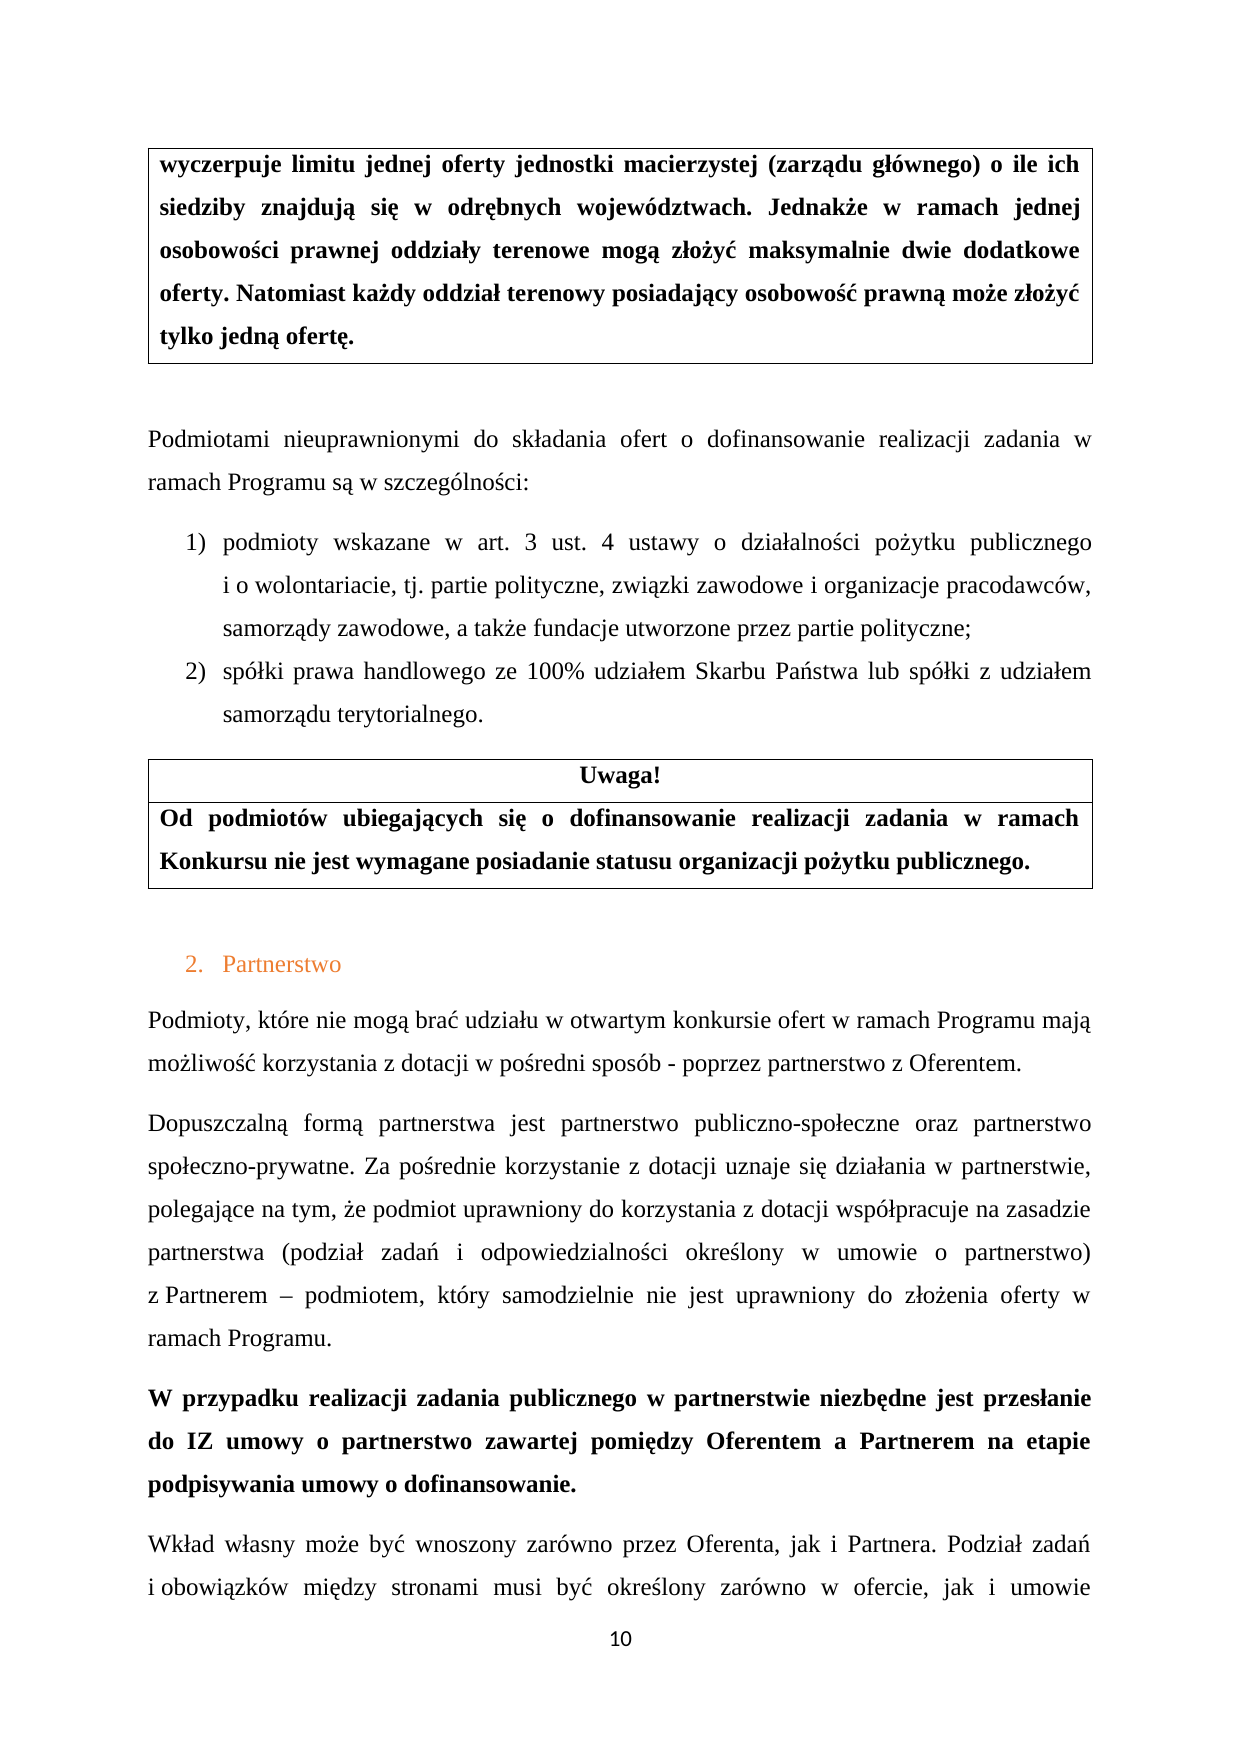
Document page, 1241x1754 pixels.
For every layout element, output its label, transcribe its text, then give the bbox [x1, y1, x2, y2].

text Dopuszczalną formą partnerstwa jest partnerstwo publiczno-społeczne oraz partnerstwo społeczno-prywatne. Za pośrednie korzystanie z dotacji uznaje się działania w partnerstwie, polegające na tym, że podmiot uprawniony do korzystania z dotacji współpracuje na zasadzie partnerstwa (podział zadań i odpowiedzialności określony w umowie o partnerstwo) z Partnerem – podmiotem, który samodzielnie nie jest uprawniony do złożenia oferty w ramach Programu. [148, 1108, 1092, 1352]
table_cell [149, 149, 1092, 363]
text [148, 1529, 1092, 1601]
table_cell Od podmiotów ubiegających się o dofinansowanie realizacji zadania w ramach Konkursu nie jest wymagane posiadanie statusu organizacji pożytku publicznego. [149, 803, 1092, 888]
table_header Uwaga! [149, 760, 1092, 802]
text Podmioty, które nie mogą brać udziału w otwartym konkursie ofert w ramach Programu mają możliwość korzystania z dotacji w pośredni sposób - poprzez partnerstwo z Oferentem. [148, 1005, 1092, 1077]
subtitle Partnerstwo [185, 949, 1093, 978]
list podmioty wskazane w art. 3 ust. 4 ustawy o działalności pożytku publicznego i o wolontariacie, tj. partie polityczne, związki zawodowe i organizacje pracodawców, samorządy zawodowe, a także fundacje utworzone przez partie polityczne; [185, 527, 1093, 642]
text W przypadku realizacji zadania publicznego w partnerstwie niezbędne jest przesłanie do IZ umowy o partnerstwo zawartej pomiędzy Oferentem a Partnerem na etapie podpisywania umowy o dofinansowanie. [148, 1383, 1092, 1498]
list spółki prawa handlowego ze 100% udziałem Skarbu Państwa lub spółki z udziałem samorządu terytorialnego. [185, 656, 1093, 728]
text Podmiotami nieuprawnionymi do składania ofert o dofinansowanie realizacji zadania w ramach Programu są w szczególności: [148, 424, 1093, 496]
